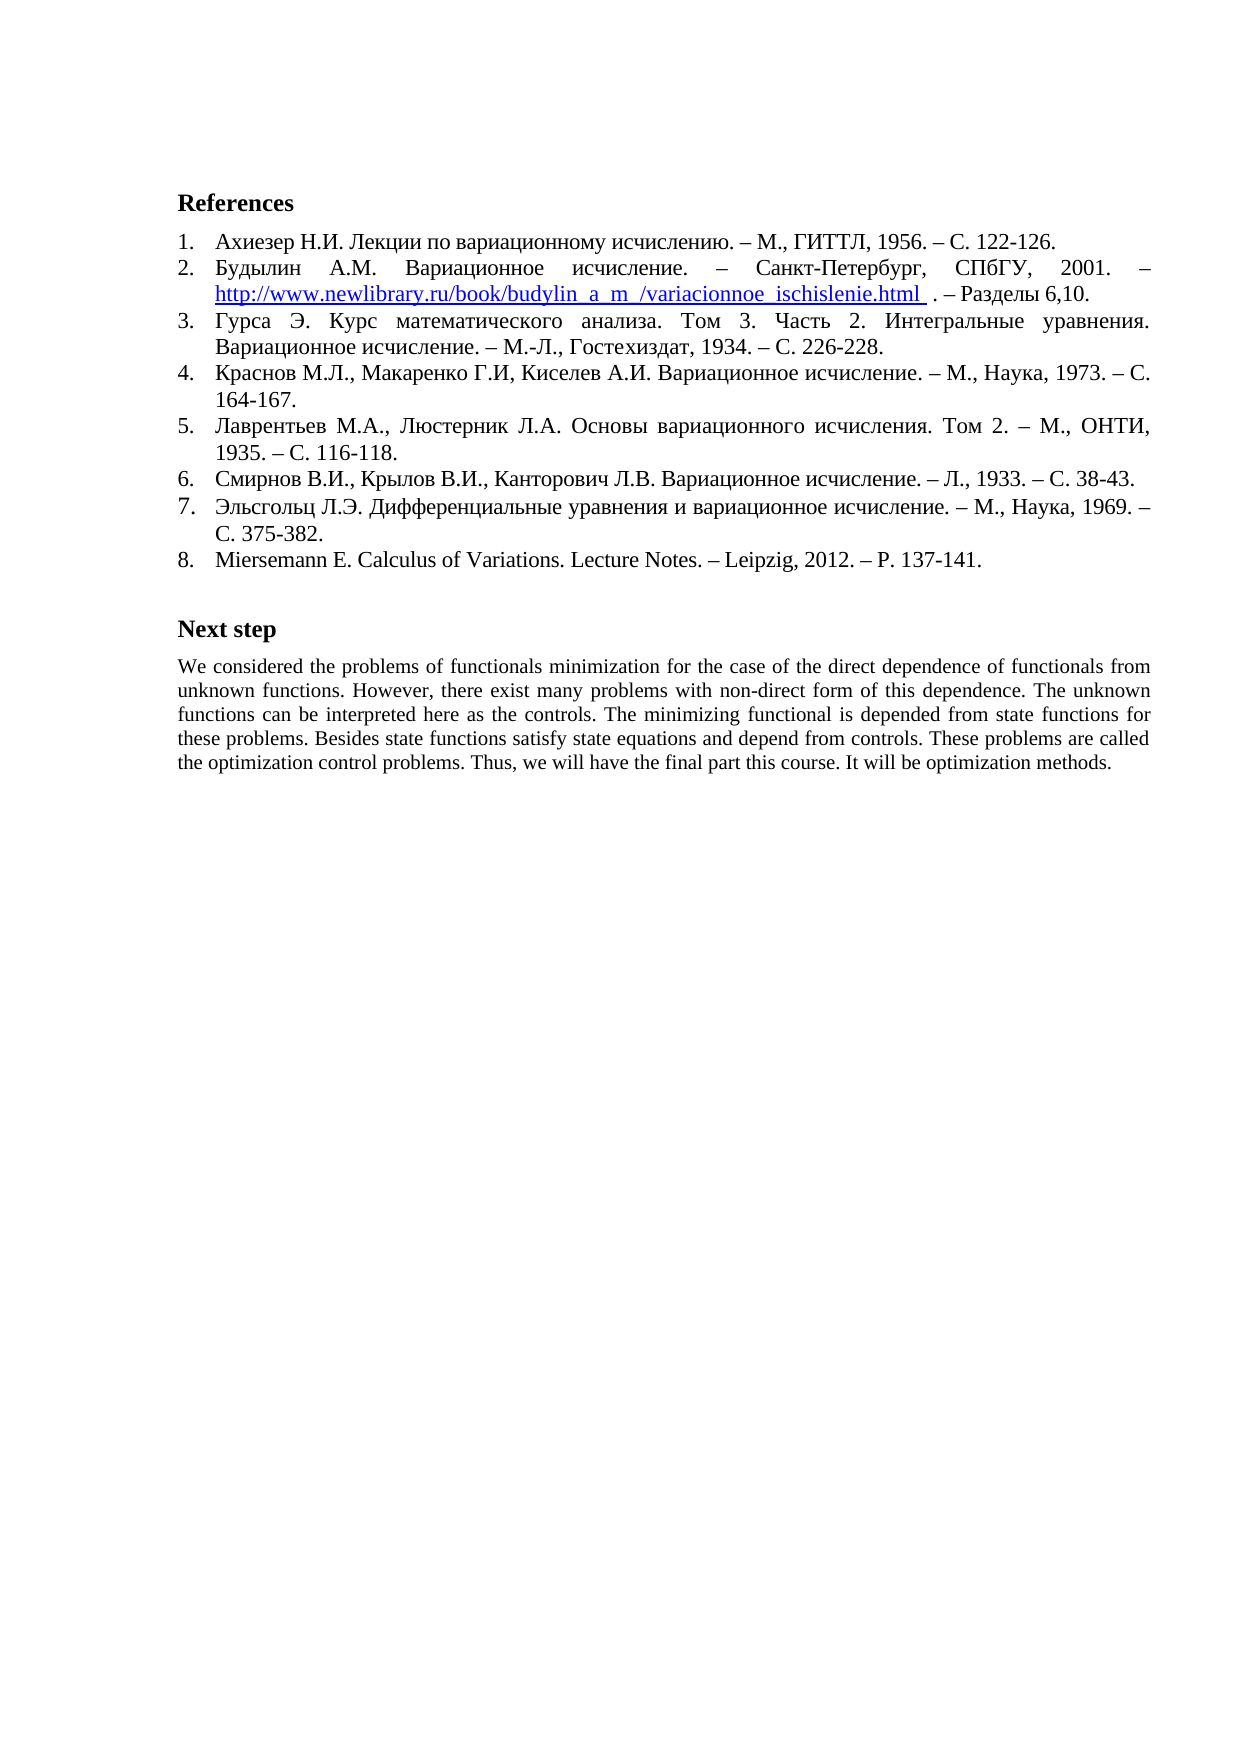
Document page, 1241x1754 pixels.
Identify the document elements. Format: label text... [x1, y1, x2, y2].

subtitle Next step [177, 614, 1152, 643]
list Ахиезер Н.И. Лекции по вариационному исчислению. – М., ГИТТЛ, 1956. – С. 122-126. [177, 228, 1152, 254]
text We considered the problems of functionals minimization for the case of the direct dependence of functionals from unknown functions. However, there exist many problems with non-direct form of this dependence. The unknown functions can be interpreted here as the controls. The minimizing functional is depended from state functions for these problems. Besides state functions satisfy state equations and depend from controls. These problems are called the optimization control problems. Thus, we will have the final part this course. It will be optimization methods. [177, 653, 1152, 774]
text References [177, 188, 1152, 217]
list Смирнов В.И., Крылов В.И., Канторович Л.В. Вариационное исчисление. – Л., 1933. – С. 38-43. [177, 465, 1152, 491]
list Будылин А.М. Вариационное исчисление. – Санкт-Петербург, СПбГУ, 2001. – http://www.newlibrary.ru/book/budylin_a_m_/variacionnoe_ischislenie.html . – Разделы 6,10. [177, 254, 1152, 307]
list Miersemann E. Calculus of Variations. Lecture Notes. – Leipzig, 2012. – P. 137-141. [177, 546, 1152, 573]
list Гурса Э. Курс математического анализа. Том 3. Часть 2. Интегральные уравнения. Вариационное исчисление. – М.-Л., Гостехиздат, 1934. – С. 226-228. [177, 307, 1152, 359]
list Эльсгольц Л.Э. Дифференциальные уравнения и вариационное исчисление. – М., Наука, 1969. – С. 375-382. [177, 491, 1152, 546]
list Краснов М.Л., Макаренко Г.И, Киселев А.И. Вариационное исчисление. – М., Наука, 1973. – С. 164-167. [177, 359, 1152, 412]
list Лаврентьев М.А., Люстерник Л.А. Основы вариационного исчисления. Том 2. – М., ОНТИ, 1935. – С. 116-118. [177, 412, 1152, 465]
